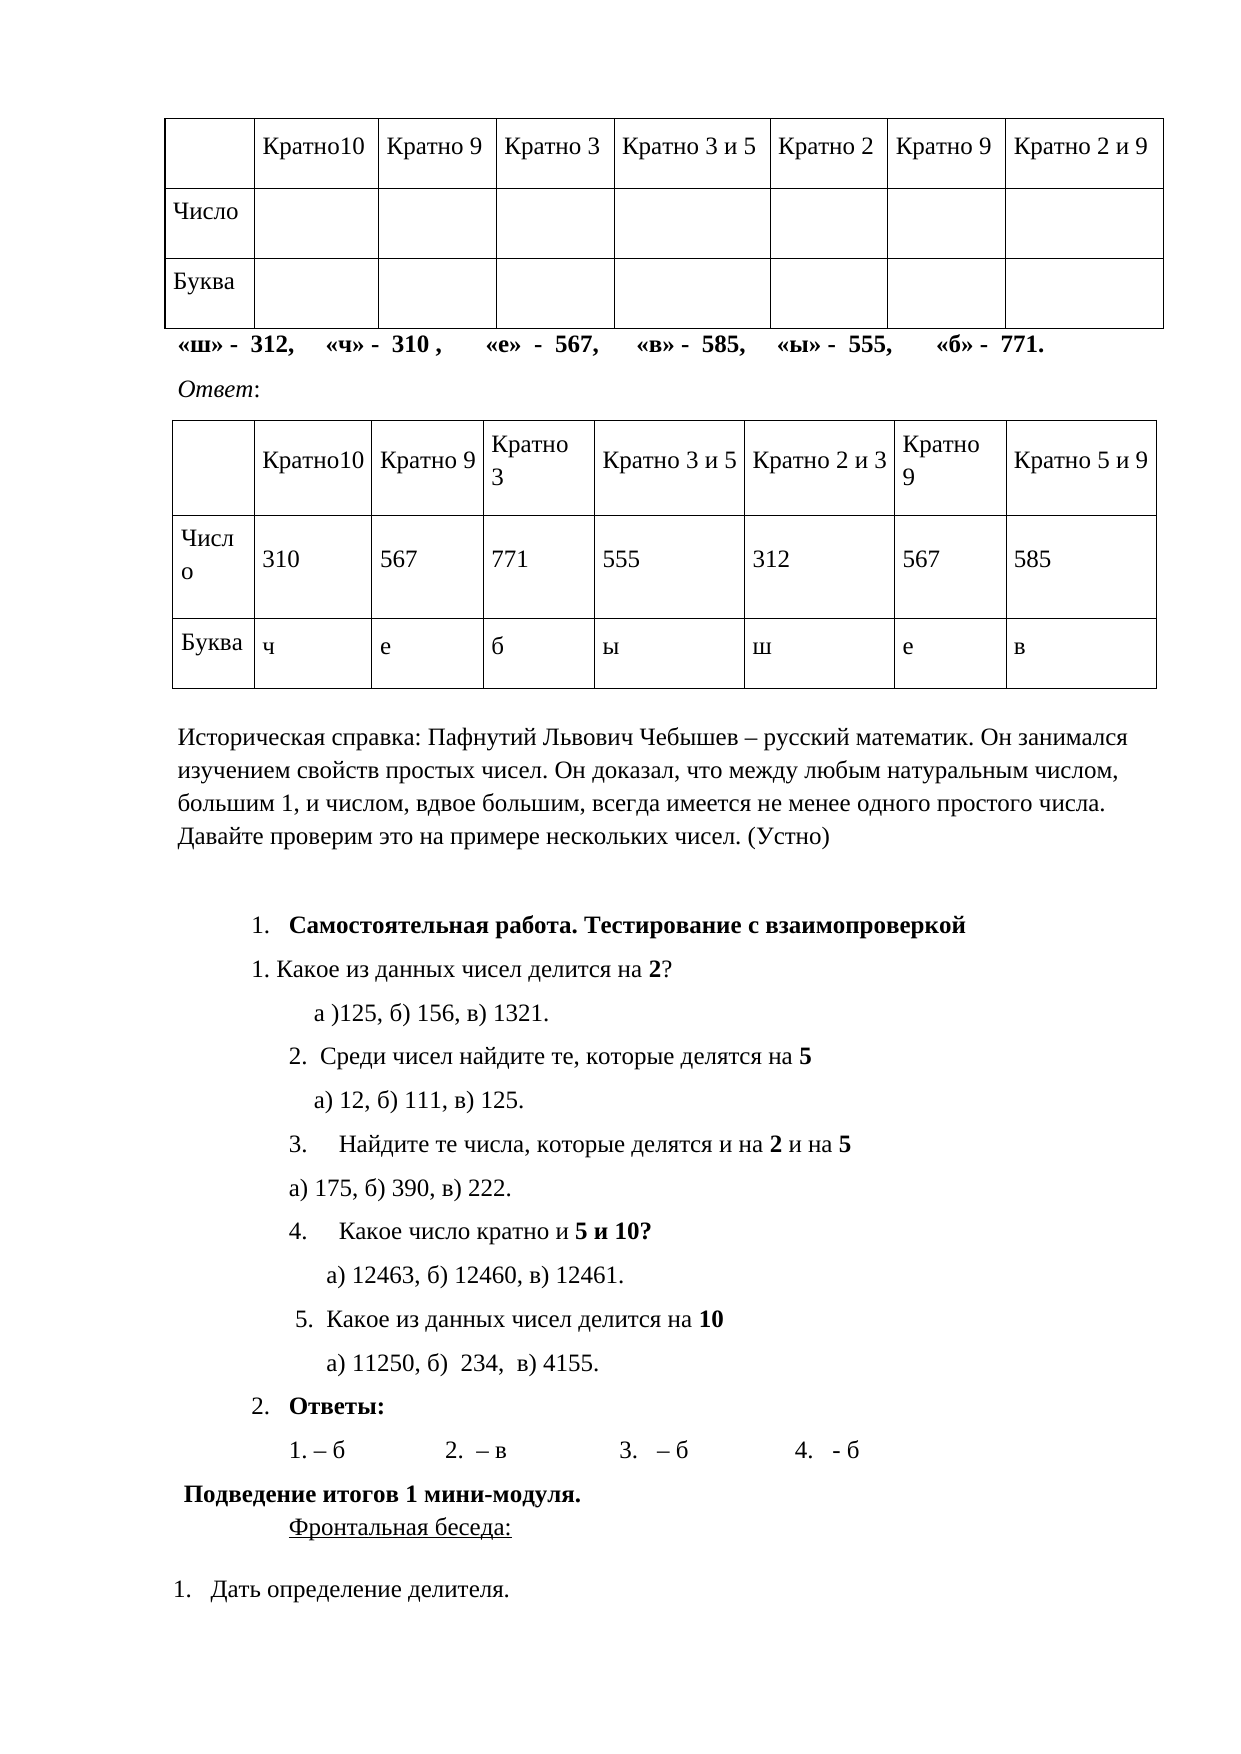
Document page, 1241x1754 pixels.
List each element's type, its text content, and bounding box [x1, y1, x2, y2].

table_cell [497, 259, 614, 328]
table_cell Буква [173, 619, 254, 688]
table_header Кратно 2 [771, 119, 887, 187]
table_cell е [895, 619, 1006, 688]
table_cell [379, 189, 496, 258]
table_header Кратно 5 и 9 [1007, 421, 1156, 514]
table_header Кратно10 [255, 119, 378, 187]
table_cell [615, 259, 770, 328]
table_header Кратно 9 [372, 421, 483, 514]
text 5. Какое из данных чисел делится на 10 [288, 1304, 1152, 1333]
table_header Кратно 9 [379, 119, 496, 187]
list Ответы: [251, 1391, 1152, 1420]
text Фронтальная беседа: [288, 1512, 1152, 1541]
table_cell 555 [595, 516, 744, 618]
table_cell Число [173, 516, 254, 618]
table_header Кратно 2 и 9 [1006, 119, 1163, 187]
table_cell Число [166, 189, 254, 258]
table_cell 567 [895, 516, 1006, 618]
text а )125, б) 156, в) 1321. [288, 998, 1152, 1026]
table_cell ы [595, 619, 744, 688]
table_cell Буква [166, 259, 254, 328]
table_header Кратно 9 [895, 421, 1006, 514]
text 4. Какое число кратно и 5 и 10? [288, 1216, 1152, 1245]
text а) 12, б) 111, в) 125. [288, 1085, 1152, 1114]
table_header [173, 421, 254, 514]
table_cell 312 [745, 516, 894, 618]
text 2. Среди чисел найдите те, которые делятся на 5 [288, 1041, 1152, 1070]
table_cell 310 [255, 516, 371, 618]
table_header Кратно 3 и 5 [595, 421, 744, 514]
text 1. – б 2. – в 3. – б 4. - б [288, 1435, 1152, 1464]
table_cell 567 [372, 516, 483, 618]
text а) 11250, б) 234, в) 4155. [288, 1348, 1152, 1376]
list Дать определение делителя. [173, 1574, 1152, 1603]
table_cell ч [255, 619, 371, 688]
table_cell [888, 189, 1005, 258]
list Самостоятельная работа. Тестирование с взаимопроверкой [251, 910, 1152, 939]
table_header Кратно 3 и 5 [615, 119, 770, 187]
table_cell [888, 259, 1005, 328]
text 3. Найдите те числа, которые делятся и на 2 и на 5 [288, 1129, 1152, 1158]
text 1. Какое из данных чисел делится на 2? [251, 954, 1152, 983]
text Подведение итогов 1 мини-модуля. [177, 1479, 1152, 1508]
table_cell [771, 189, 887, 258]
table_cell [771, 259, 887, 328]
table_header Кратно 3 [484, 421, 594, 514]
table_cell 585 [1007, 516, 1156, 618]
table_header [166, 119, 254, 187]
table_cell [1006, 259, 1163, 328]
text Ответ: [177, 374, 1152, 403]
table_cell [497, 189, 614, 258]
table_cell е [372, 619, 483, 688]
text «ш» - 312, «ч» - 310 , «е» - 567, «в» - 585, «ы» - 555, «б» - 771. [177, 329, 1152, 357]
table_header Кратно 3 [497, 119, 614, 187]
table_cell в [1007, 619, 1156, 688]
text а) 175, б) 390, в) 222. [288, 1173, 1152, 1201]
table_header Кратно10 [255, 421, 371, 514]
text Историческая справка: Пафнутий Львович Чебышев – русский математик. Он занимался изучением свойств простых чисел. Он доказал, что между любым натуральным числом, большим 1, и числом, вдвое большим, всегда имеется не менее одного простого числа. Давайте проверим это на примере нескольких чисел. (Устно) [177, 722, 1152, 850]
table_cell [255, 259, 378, 328]
table_cell [379, 259, 496, 328]
table_cell [615, 189, 770, 258]
table_cell 771 [484, 516, 594, 618]
table_cell б [484, 619, 594, 688]
text а) 12463, б) 12460, в) 12461. [288, 1260, 1152, 1289]
table_cell [255, 189, 378, 258]
table_header Кратно 2 и 3 [745, 421, 894, 514]
table_cell ш [745, 619, 894, 688]
table_cell [1006, 189, 1163, 258]
table_header Кратно 9 [888, 119, 1005, 187]
